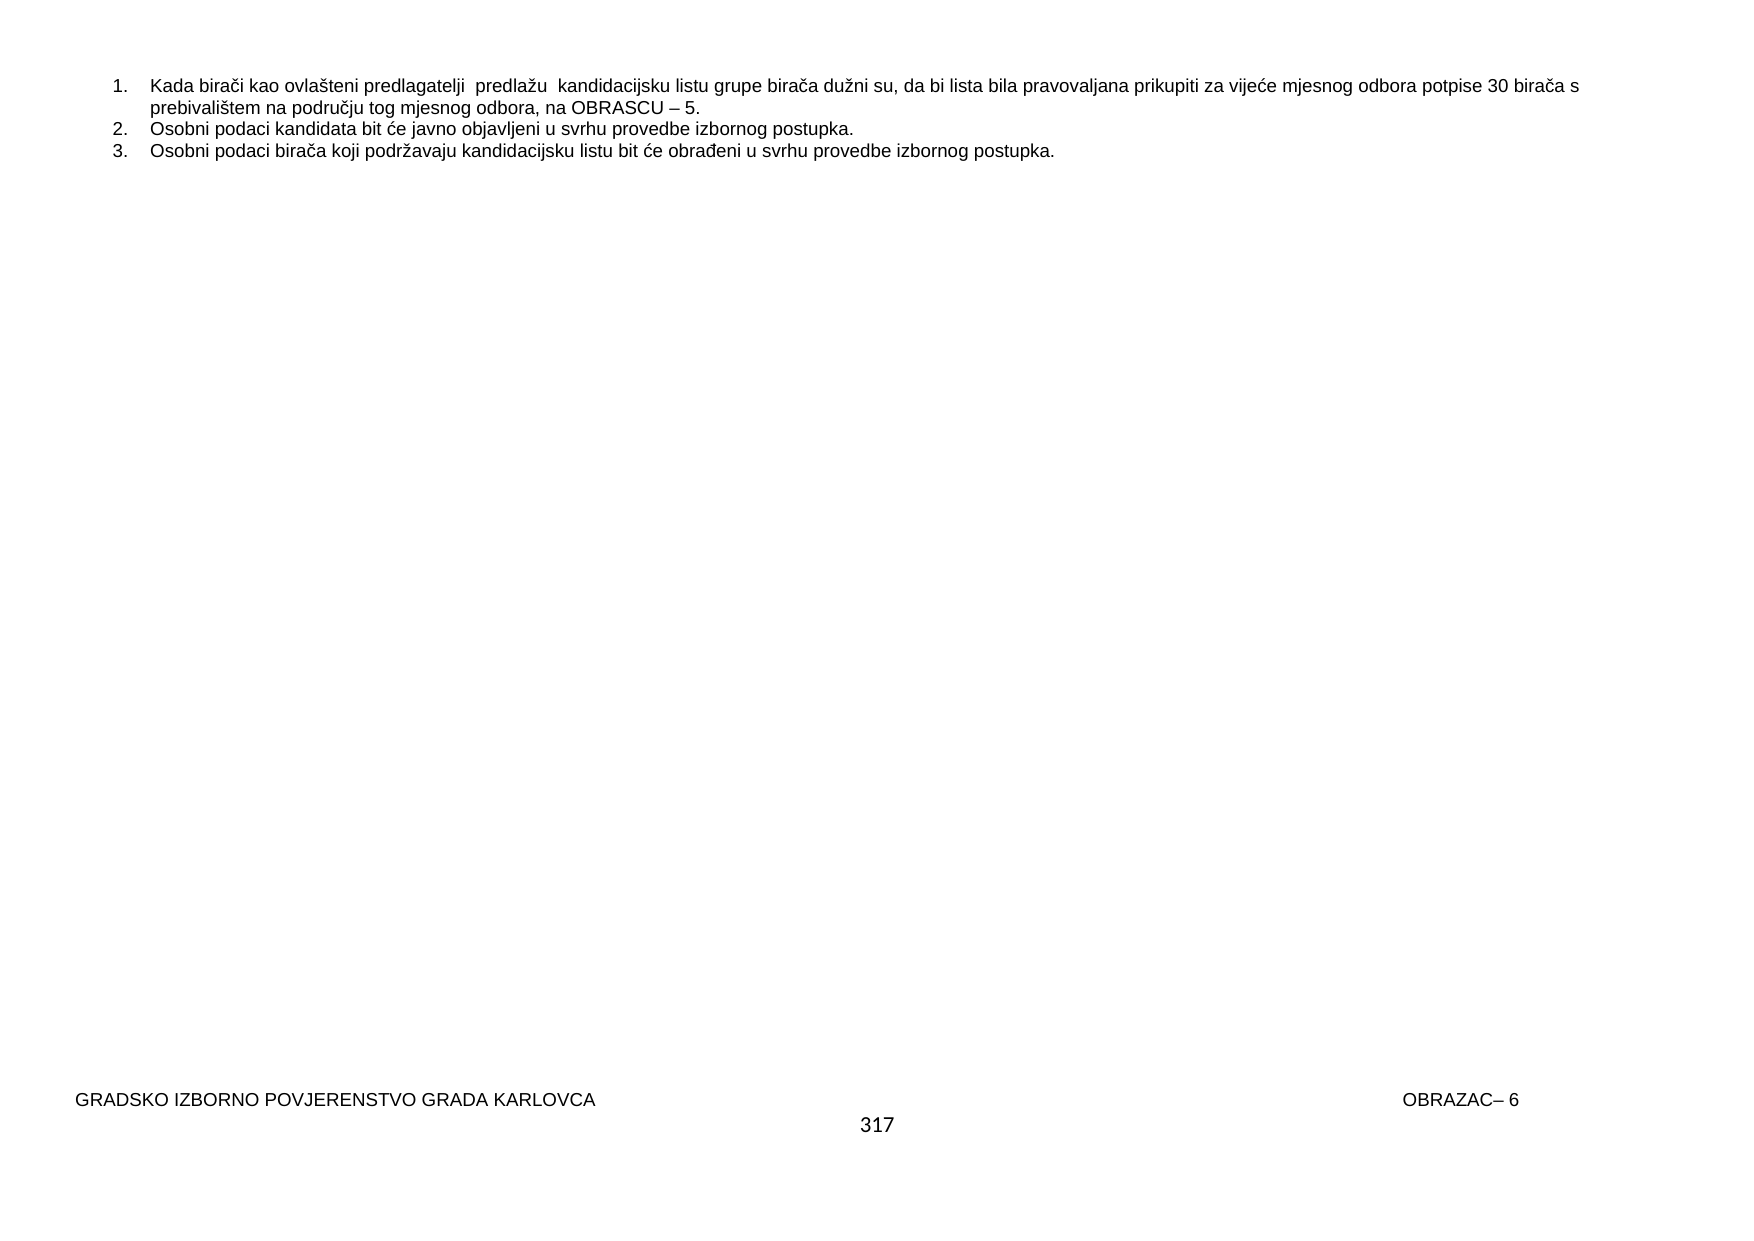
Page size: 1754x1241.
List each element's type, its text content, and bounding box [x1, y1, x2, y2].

list Osobni podaci kandidata bit će javno objavljeni u svrhu provedbe izbornog postupka. [112, 118, 1679, 140]
list Osobni podaci birača koji podržavaju kandidacijsku listu bit će obrađeni u svrhu provedbe izbornog postupka. [112, 140, 1679, 161]
text GRADSKO IZBORNO POVJERENSTVO GRADA KARLOVCA OBRAZAC– 6 [75, 1088, 1679, 1110]
list Kada birači kao ovlašteni predlagatelji predlažu kandidacijsku listu grupe birača dužni su, da bi lista bila pravovaljana prikupiti za vijeće mjesnog odbora potpise 30 birača s prebivalištem na području tog mjesnog odbora, na OBRASCU – 5. [112, 75, 1679, 118]
